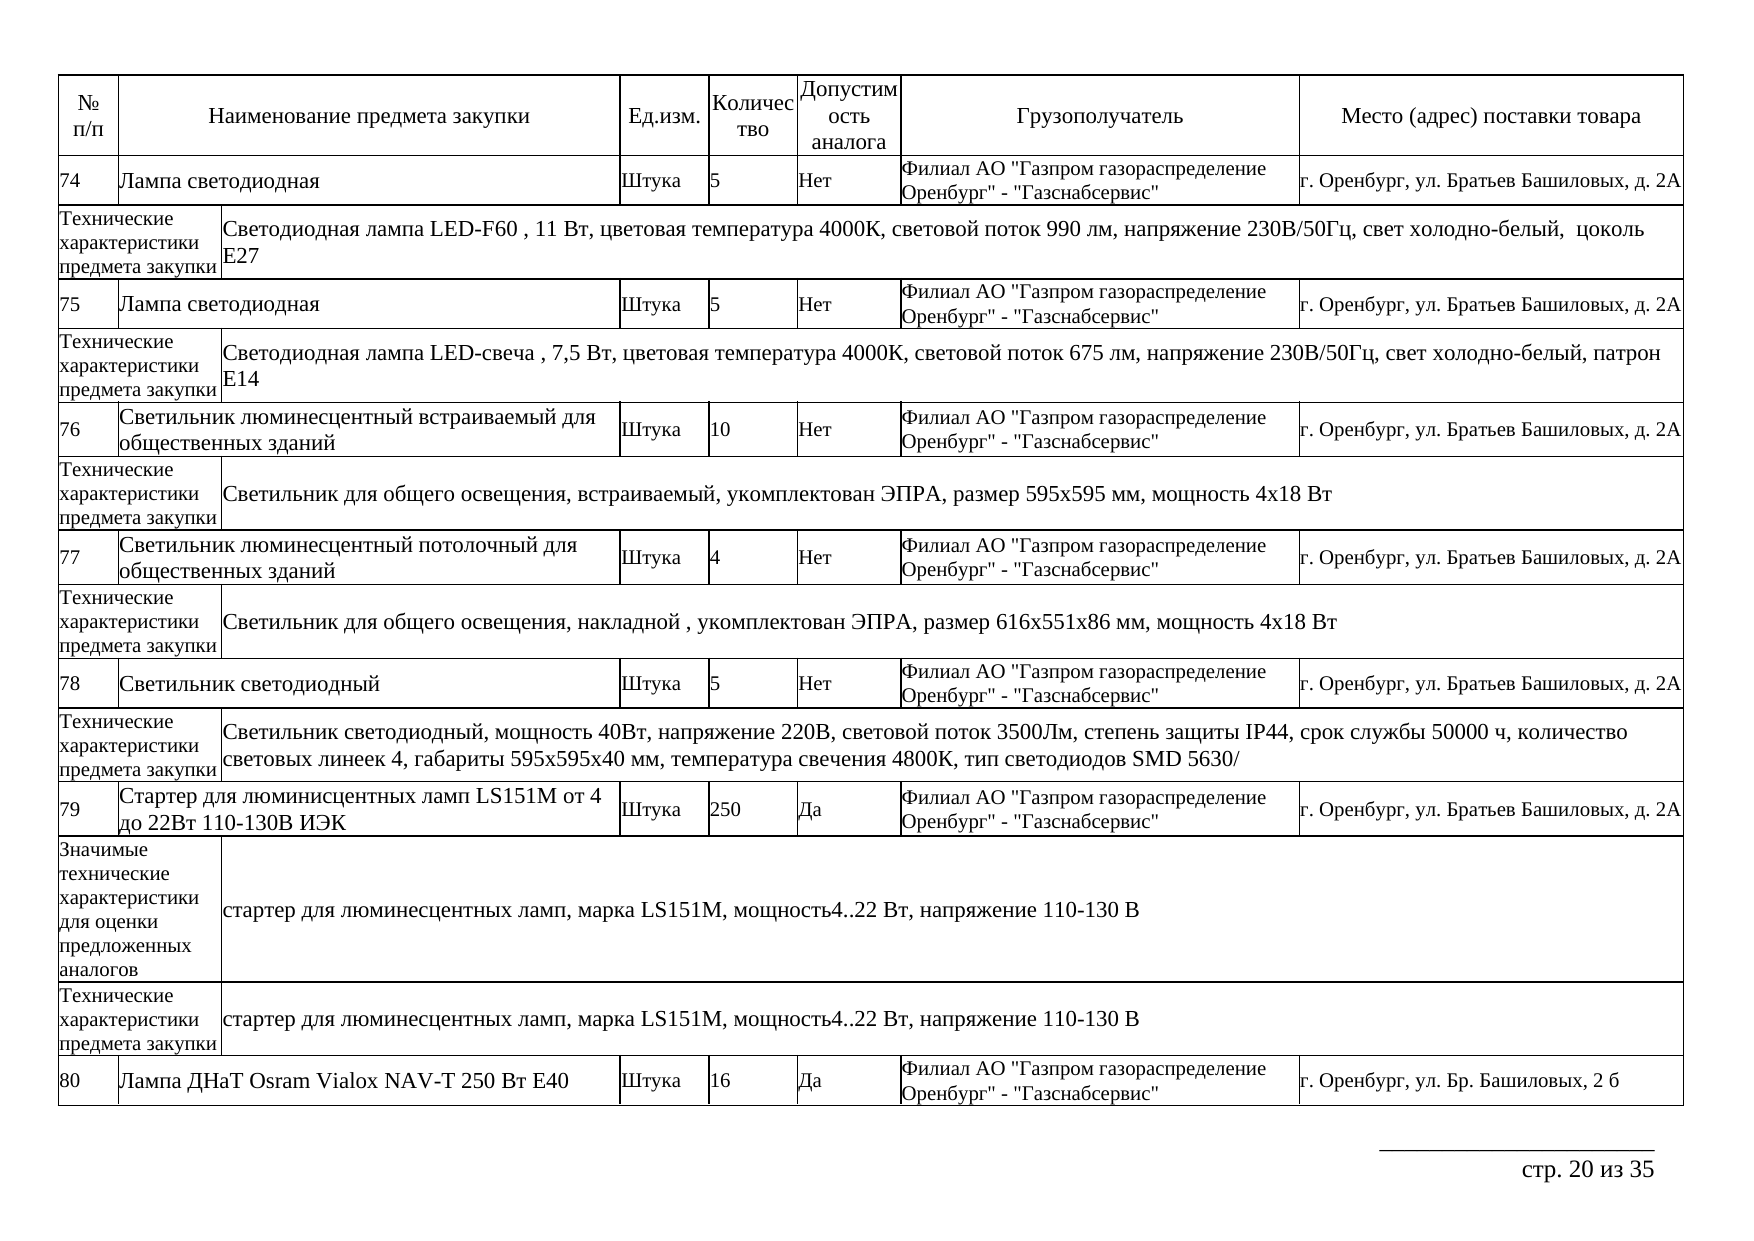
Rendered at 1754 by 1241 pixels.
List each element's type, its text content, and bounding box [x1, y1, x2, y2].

table_header Наименование предмета закупки [119, 76, 619, 154]
table_cell г. Оренбург, ул. Братьев Башиловых, д. 2А [1300, 156, 1683, 204]
table_cell 5 [710, 156, 797, 204]
table_cell Светильник светодиодный, мощность 40Вт, напряжение 220В, световой поток 3500Лм, степень защиты IP44, срок службы 50000 ч, количество световых линеек 4, габариты 595х595х40 мм, температура свечения 4800К, тип светодиодов SMD 5630/ [222, 709, 1683, 781]
table_cell Штука [621, 403, 708, 456]
table_cell Филиал АО "Газпром газораспределение Оренбург" - "Газснабсервис" [902, 1056, 1299, 1104]
table_cell Технические характеристики предмета закупки [59, 709, 221, 781]
table_cell Технические характеристики предмета закупки [59, 585, 221, 657]
table_cell Штука [621, 156, 708, 204]
table_cell 80 [59, 1056, 118, 1104]
table_cell 5 [710, 659, 797, 707]
table_cell 4 [710, 531, 797, 584]
table_cell Да [798, 1056, 900, 1104]
table_cell стартер для люминесцентных ламп, марка LS151M, мощность4..22 Вт, напряжение 110-130 В [222, 983, 1683, 1055]
table_cell 77 [59, 531, 118, 584]
table_cell Штука [621, 531, 708, 584]
table_cell Лампа светодиодная [119, 280, 619, 328]
table_cell Штука [621, 1056, 708, 1104]
table_cell г. Оренбург, ул. Братьев Башиловых, д. 2А [1300, 280, 1683, 328]
table_cell 250 [710, 782, 797, 835]
table_cell Филиал АО "Газпром газораспределение Оренбург" - "Газснабсервис" [902, 280, 1299, 328]
table_cell Филиал АО "Газпром газораспределение Оренбург" - "Газснабсервис" [902, 531, 1299, 584]
table_cell Нет [798, 280, 900, 328]
table_cell Нет [798, 403, 900, 456]
table_cell г. Оренбург, ул. Бр. Башиловых, 2 б [1300, 1056, 1683, 1104]
table_cell Штука [621, 659, 708, 707]
table_cell Штука [621, 280, 708, 328]
table_cell Технические характеристики предмета закупки [59, 329, 221, 401]
table_cell стартер для люминесцентных ламп, марка LS151M, мощность4..22 Вт, напряжение 110-130 В [222, 837, 1683, 981]
table_cell Лампа светодиодная [119, 156, 619, 204]
table_cell 78 [59, 659, 118, 707]
table_cell г. Оренбург, ул. Братьев Башиловых, д. 2А [1300, 531, 1683, 584]
table_cell 74 [59, 156, 118, 204]
table_cell Стартер для люминисцентных ламп LS151M от 4 до 22Вт 110-130В ИЭК [119, 782, 619, 835]
table_header Допустимость аналога [798, 76, 900, 154]
table_cell Лампа ДНаТ Osram Vialox NAV-T 250 Вт Е40 [119, 1056, 619, 1104]
table_cell Филиал АО "Газпром газораспределение Оренбург" - "Газснабсервис" [902, 156, 1299, 204]
table_cell г. Оренбург, ул. Братьев Башиловых, д. 2А [1300, 659, 1683, 707]
table_header Ед.изм. [621, 76, 708, 154]
table_cell Филиал АО "Газпром газораспределение Оренбург" - "Газснабсервис" [902, 403, 1299, 456]
table_cell Светильник люминесцентный потолочный для общественных зданий [119, 531, 619, 584]
table_cell Технические характеристики предмета закупки [59, 206, 221, 278]
table_cell 16 [710, 1056, 797, 1104]
table_cell Нет [798, 531, 900, 584]
table_cell Технические характеристики предмета закупки [59, 983, 221, 1055]
table_cell г. Оренбург, ул. Братьев Башиловых, д. 2А [1300, 403, 1683, 456]
table_cell Светильник светодиодный [119, 659, 619, 707]
table_cell Светодиодная лампа LED-F60 , 11 Вт, цветовая температура 4000К, световой поток 990 лм, напряжение 230В/50Гц, свет холодно-белый, цоколь Е27 [222, 206, 1683, 278]
table_cell Светильник люминесцентный встраиваемый для общественных зданий [119, 403, 619, 456]
table_cell Филиал АО "Газпром газораспределение Оренбург" - "Газснабсервис" [902, 659, 1299, 707]
table_header № п/п [59, 76, 118, 154]
table_cell Штука [621, 782, 708, 835]
table_cell 75 [59, 280, 118, 328]
table_cell Светильник для общего освещения, накладной , укомплектован ЭПРА, размер 616х551х86 мм, мощность 4х18 Вт [222, 585, 1683, 657]
table_cell г. Оренбург, ул. Братьев Башиловых, д. 2А [1300, 782, 1683, 835]
table_cell Значимые технические характеристики для оценки предложенных аналогов [59, 837, 221, 981]
table_cell Технические характеристики предмета закупки [59, 457, 221, 529]
table_cell Светильник для общего освещения, встраиваемый, укомплектован ЭПРА, размер 595х595 мм, мощность 4х18 Вт [222, 457, 1683, 529]
table_cell 5 [710, 280, 797, 328]
table_cell Нет [798, 659, 900, 707]
table_cell Филиал АО "Газпром газораспределение Оренбург" - "Газснабсервис" [902, 782, 1299, 835]
table_cell 79 [59, 782, 118, 835]
table_cell Да [798, 782, 900, 835]
table_cell Нет [798, 156, 900, 204]
table_cell 10 [710, 403, 797, 456]
table_header Место (адрес) поставки товара [1300, 76, 1683, 154]
table_header Грузополучатель [902, 76, 1299, 154]
table_header Количество [710, 76, 797, 154]
table_cell 76 [59, 403, 118, 456]
table_cell Светодиодная лампа LED-свеча , 7,5 Вт, цветовая температура 4000К, световой поток 675 лм, напряжение 230В/50Гц, свет холодно-белый, патрон Е14 [222, 329, 1683, 401]
